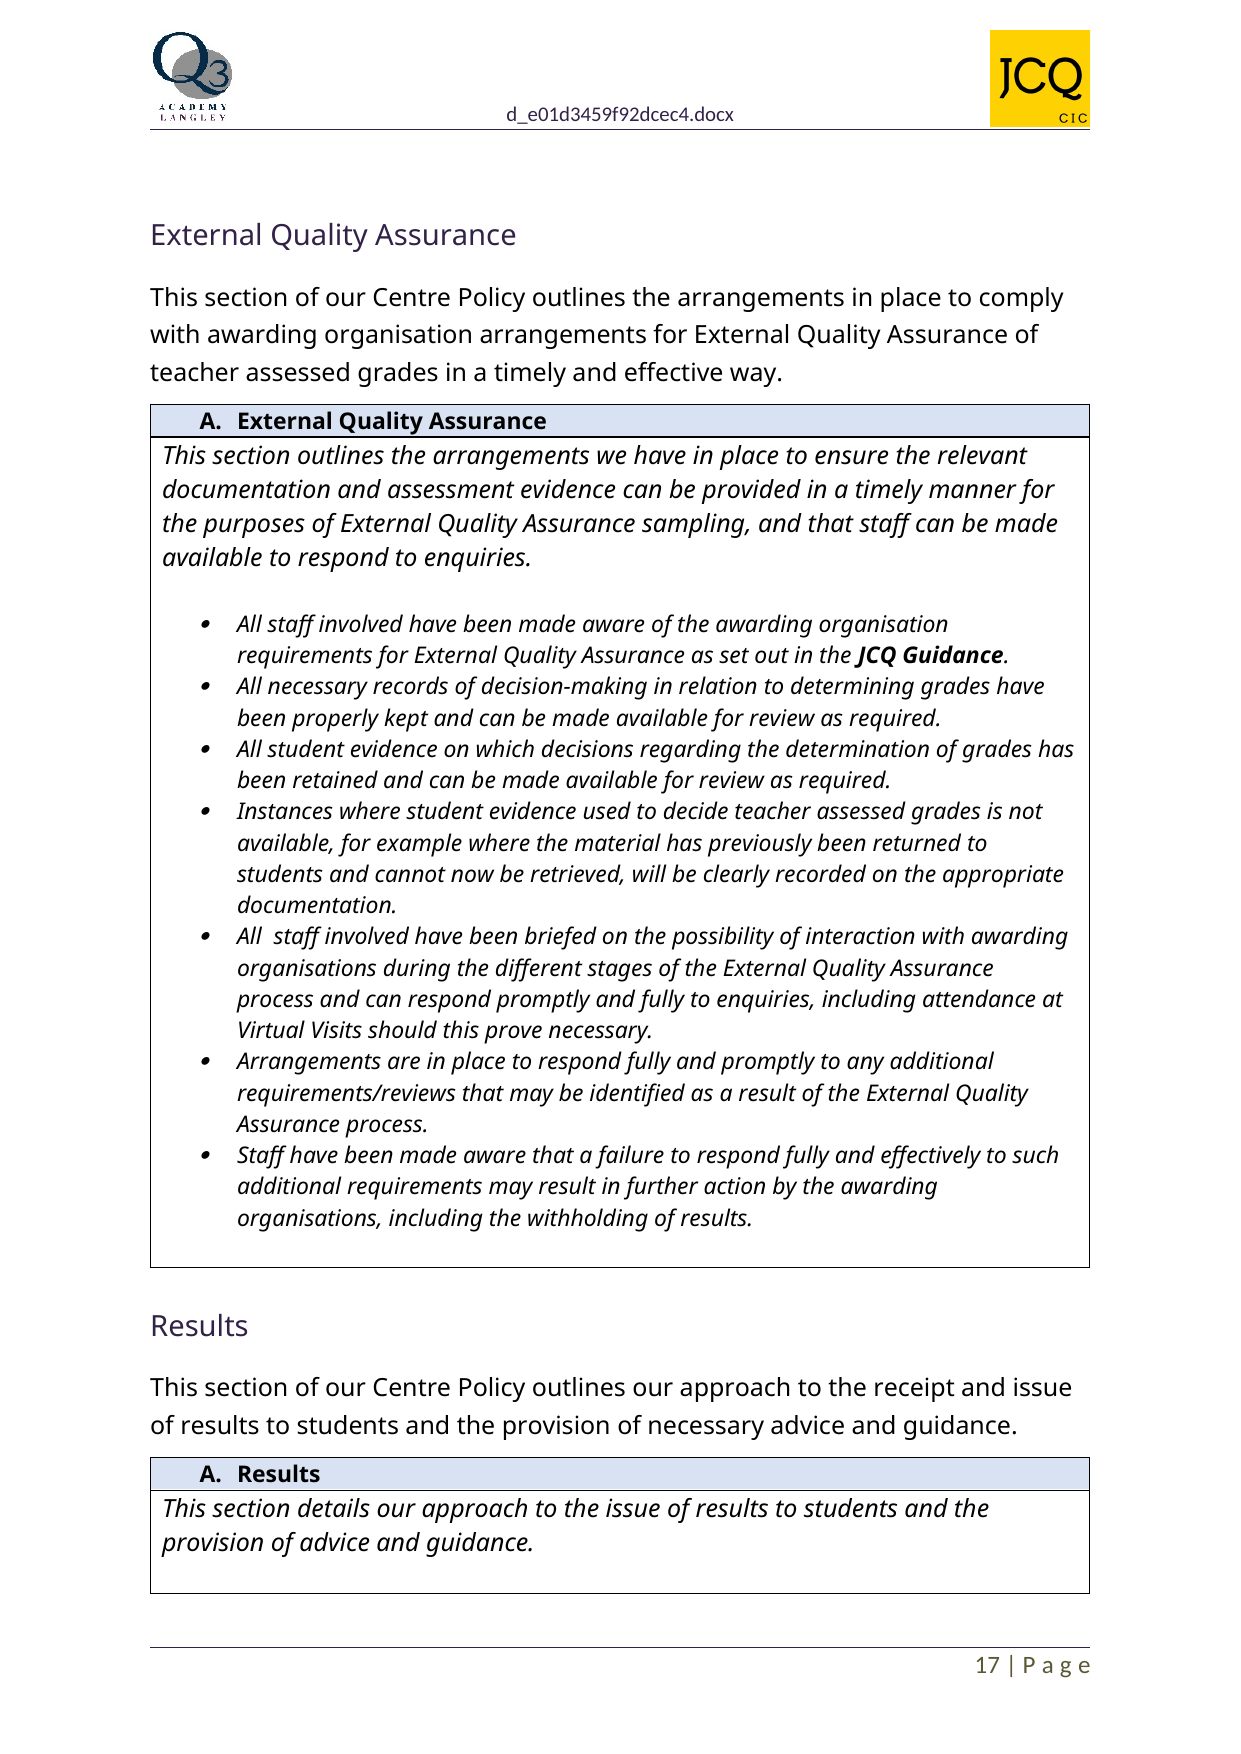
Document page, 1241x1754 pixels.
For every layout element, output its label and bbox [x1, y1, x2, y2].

picture [146, 30, 242, 126]
picture [990, 30, 1091, 127]
